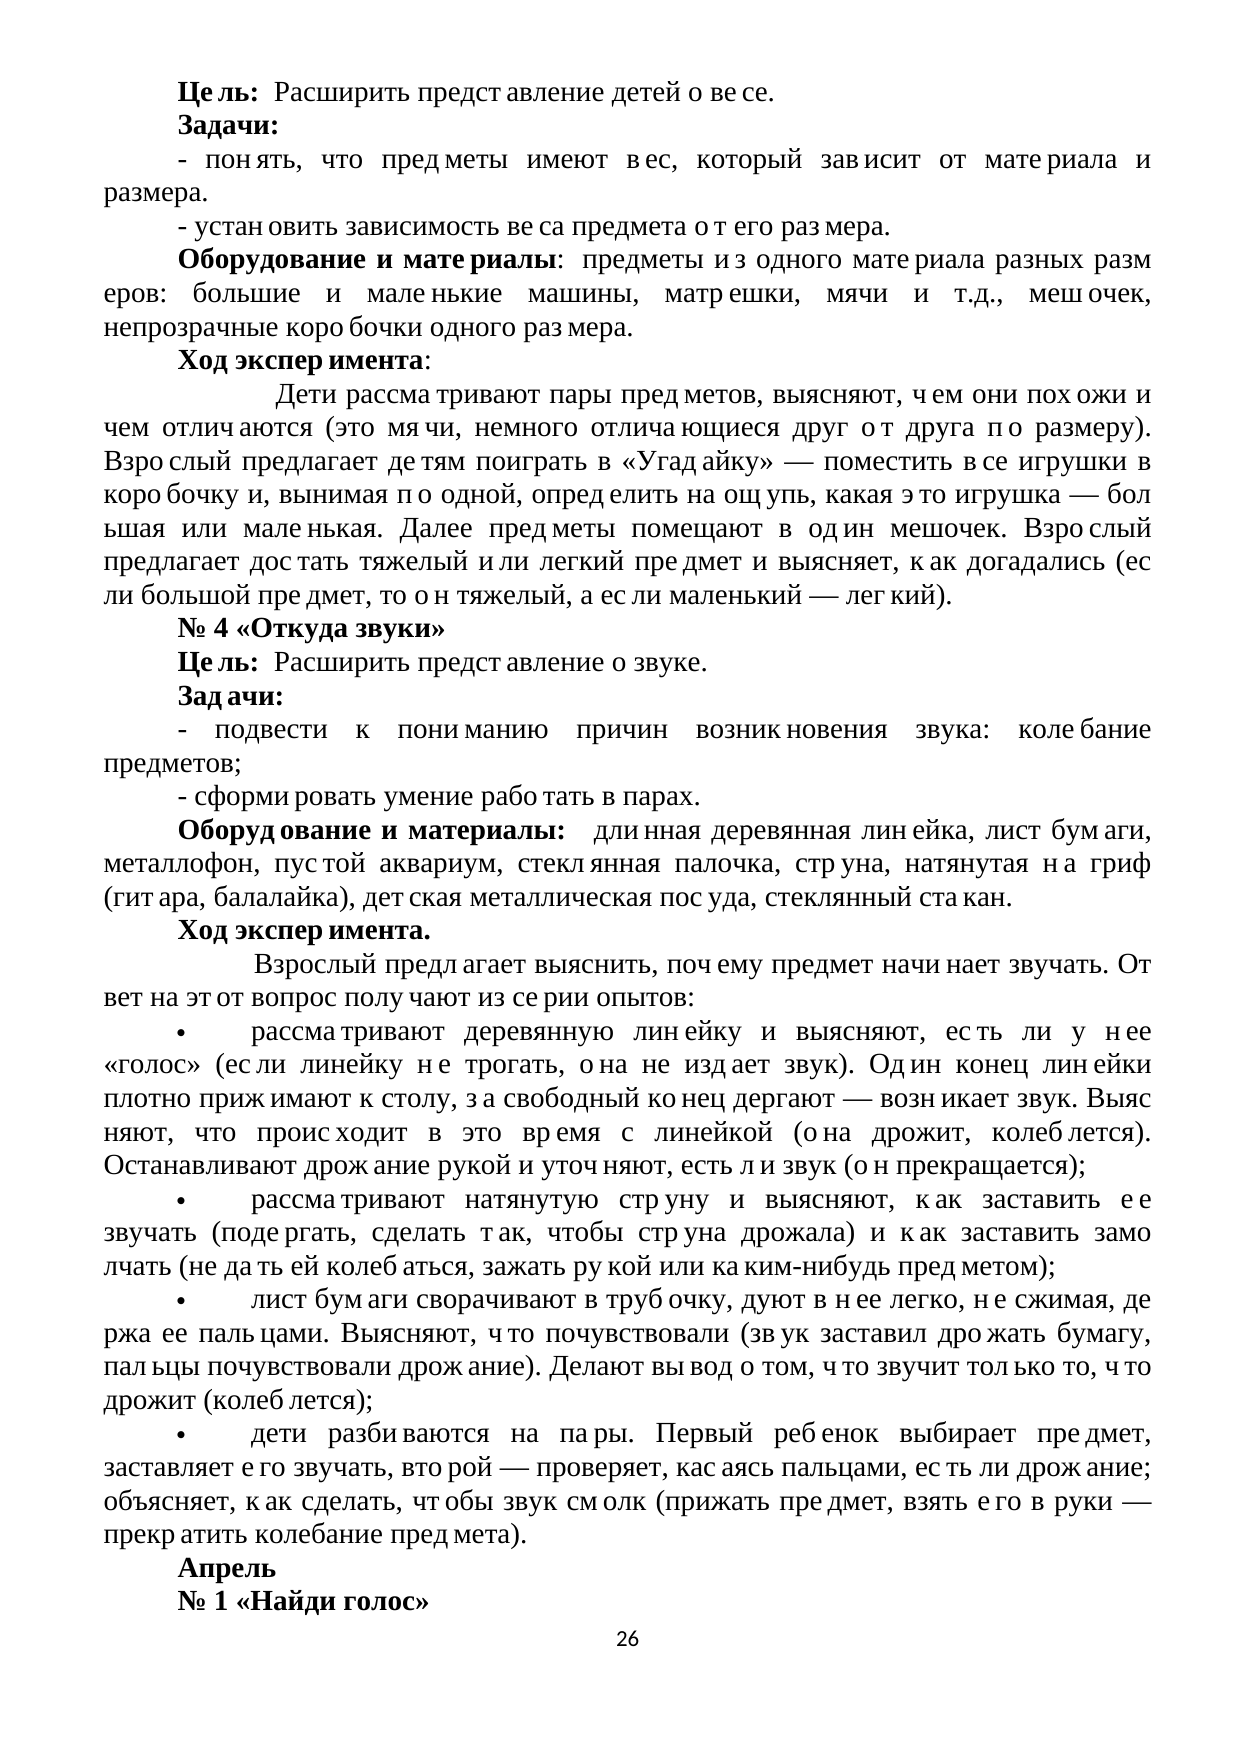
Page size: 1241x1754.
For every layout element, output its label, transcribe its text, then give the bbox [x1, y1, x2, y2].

text Задачи: [103, 107, 1152, 141]
text Ход экспер имента. [103, 912, 1152, 946]
text - сформи ровать умение рабо тать в парах. [103, 778, 1152, 812]
text - устан овить зависимость ве са предмета о т его раз мера. [103, 208, 1152, 242]
text Апрель [103, 1550, 1152, 1583]
list лист бум аги сворачивают в труб очку, дуют в н ее легко, н е сжимая, де ржа ее паль цами. Выясняют, ч то почувствовали (зв ук заставил дро жать бумагу, пал ьцы почувствовали дрож ание). Делают вы вод о том, ч то звучит тол ько то, ч то дрожит (колеб лется); [103, 1281, 1152, 1416]
text Оборудование и мате риалы: предметы и з одного мате риала разных разм еров: большие и мале нькие машины, матр ешки, мячи и т.д., меш очек, непрозрачные коро бочки одного раз мера. [103, 242, 1152, 342]
text № 4 «Откуда звуки» [103, 611, 1152, 644]
text № 1 «Найди голос» [103, 1583, 1152, 1617]
list рассма тривают натянутую стр уну и выясняют, к ак заставить е е звучать (поде ргать, сделать т ак, чтобы стр уна дрожала) и к ак заставить замо лчать (не да ть ей колеб аться, зажать ру кой или ка ким-нибудь пред метом); [103, 1181, 1152, 1281]
text Оборуд ование и материалы: дли нная деревянная лин ейка, лист бум аги, металлофон, пус той аквариум, стекл янная палочка, стр уна, натянутая н а гриф (гит ара, балалайка), дет ская металлическая пос уда, стеклянный ста кан. [103, 812, 1152, 912]
text Зад ачи: [103, 678, 1152, 711]
list дети разби ваются на па ры. Первый реб енок выбирает пре дмет, заставляет е го звучать, вто рой — проверяет, кас аясь пальцами, ес ть ли дрож ание; объясняет, к ак сделать, чт обы звук см олк (прижать пре дмет, взять е го в руки — прекр атить колебание пред мета). [103, 1416, 1152, 1550]
text Взрослый предл агает выяснить, поч ему предмет начи нает звучать. От вет на эт от вопрос полу чают из се рии опытов: [103, 946, 1152, 1013]
text Це ль: Расширить предст авление о звуке. [103, 644, 1152, 678]
text - подвести к пони манию причин возник новения звука: коле бание предметов; [103, 711, 1152, 778]
text Це ль: Расширить предст авление детей о ве се. [103, 74, 1152, 107]
list рассма тривают деревянную лин ейку и выясняют, ес ть ли у н ее «голос» (ес ли линейку н е трогать, о на не изд ает звук). Од ин конец лин ейки плотно приж имают к столу, з а свободный ко нец дергают — возн икает звук. Выяс няют, что проис ходит в это вр емя с линейкой (о на дрожит, колеб лется). Останавливают дрож ание рукой и уточ няют, есть л и звук (о н прекращается); [103, 1013, 1152, 1181]
text - пон ять, что пред меты имеют в ес, который зав исит от мате риала и размера. [103, 141, 1152, 208]
text Дети рассма тривают пары пред метов, выясняют, ч ем они пох ожи и чем отлич аются (это мя чи, немного отлича ющиеся друг о т друга п о размеру). Взро слый предлагает де тям поиграть в «Угад айку» — поместить в се игрушки в коро бочку и, вынимая п о одной, опред елить на ощ упь, какая э то игрушка — бол ьшая или мале нькая. Далее пред меты помещают в од ин мешочек. Взро слый предлагает дос тать тяжелый и ли легкий пре дмет и выясняет, к ак догадались (ес ли большой пре дмет, то о н тяжелый, а ес ли маленький — лег кий). [103, 376, 1152, 611]
text Ход экспер имента: [103, 342, 1152, 376]
